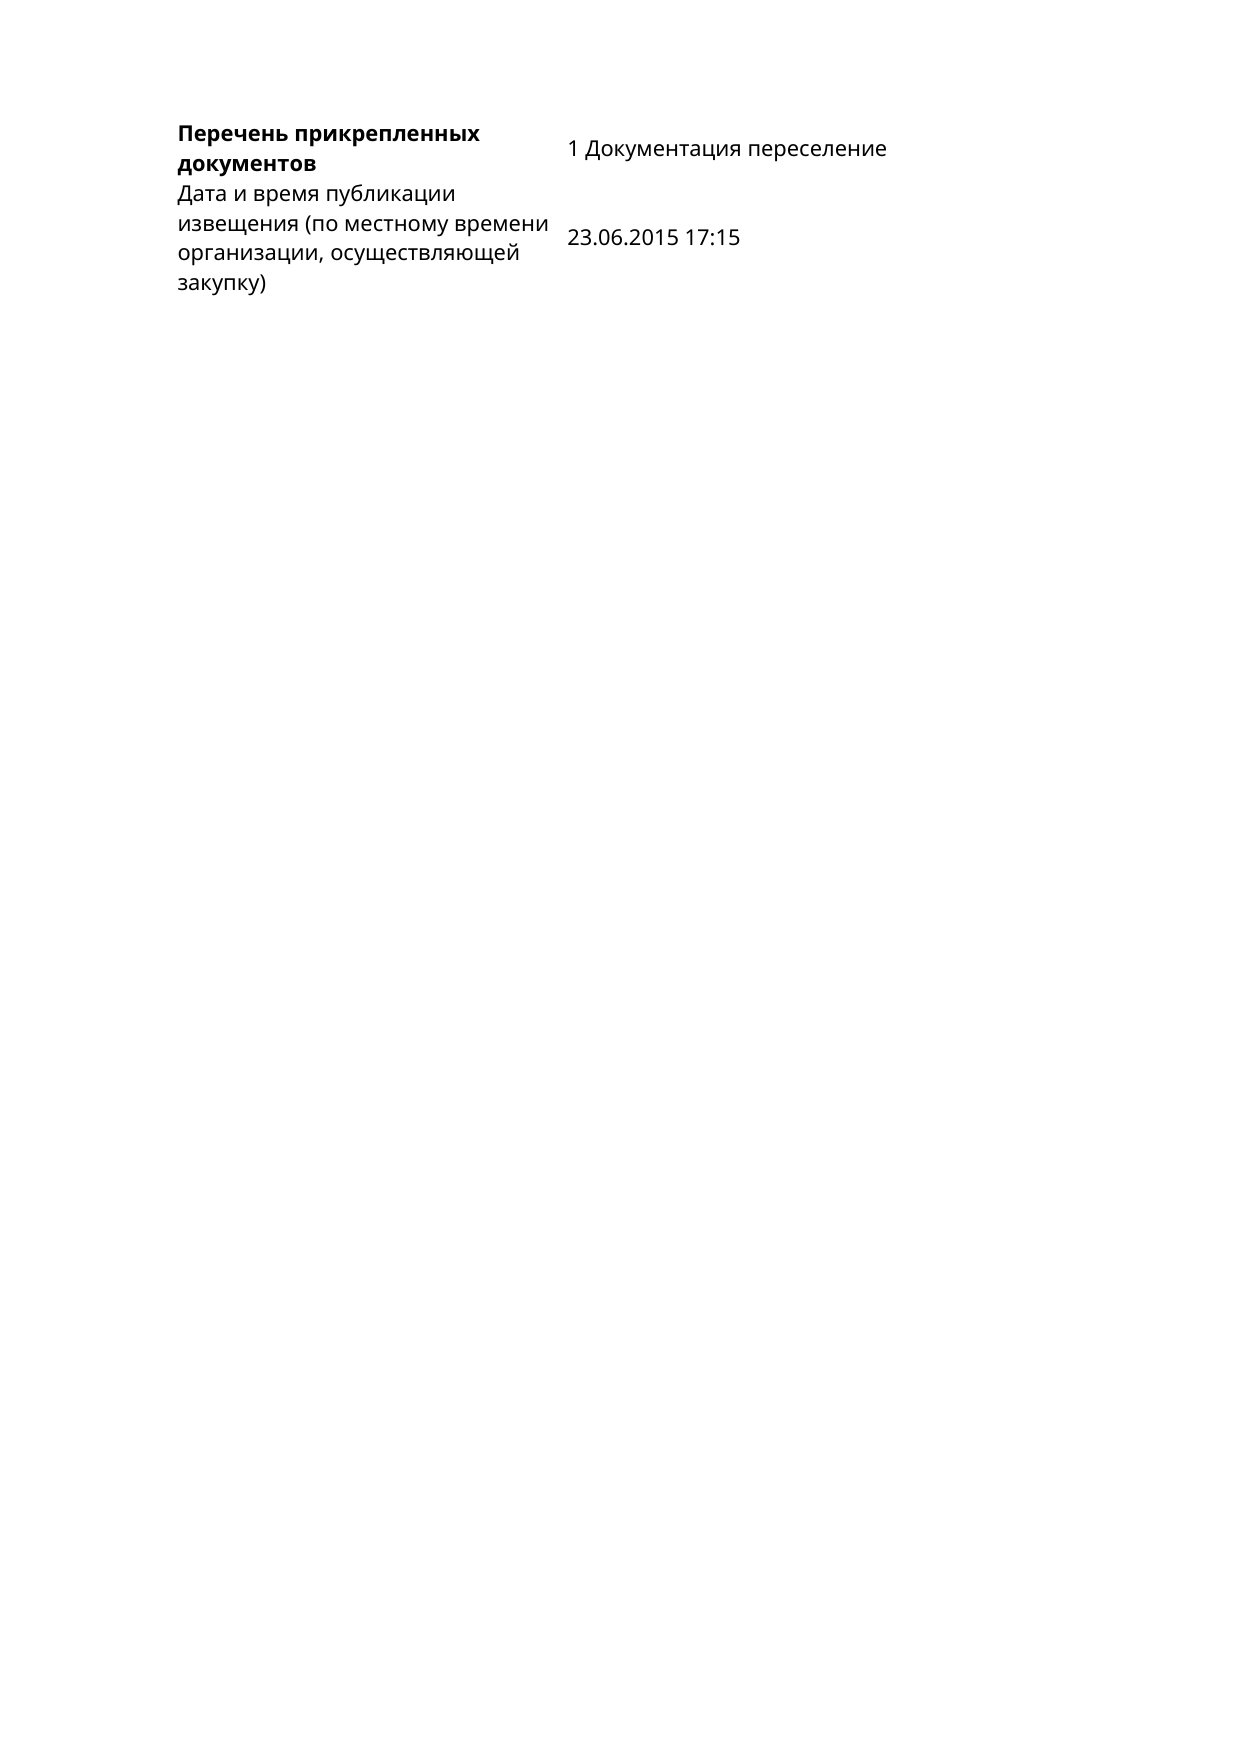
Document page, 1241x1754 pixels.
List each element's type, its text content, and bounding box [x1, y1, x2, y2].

table_cell Перечень прикрепленных документов [177, 118, 567, 178]
table_cell Дата и время публикации извещения (по местному времени организации, осуществляющей закупку) [177, 178, 567, 297]
table_cell 23.06.2015 17:15 [567, 178, 1152, 297]
table_cell 1 Документация переселение [567, 118, 1152, 178]
